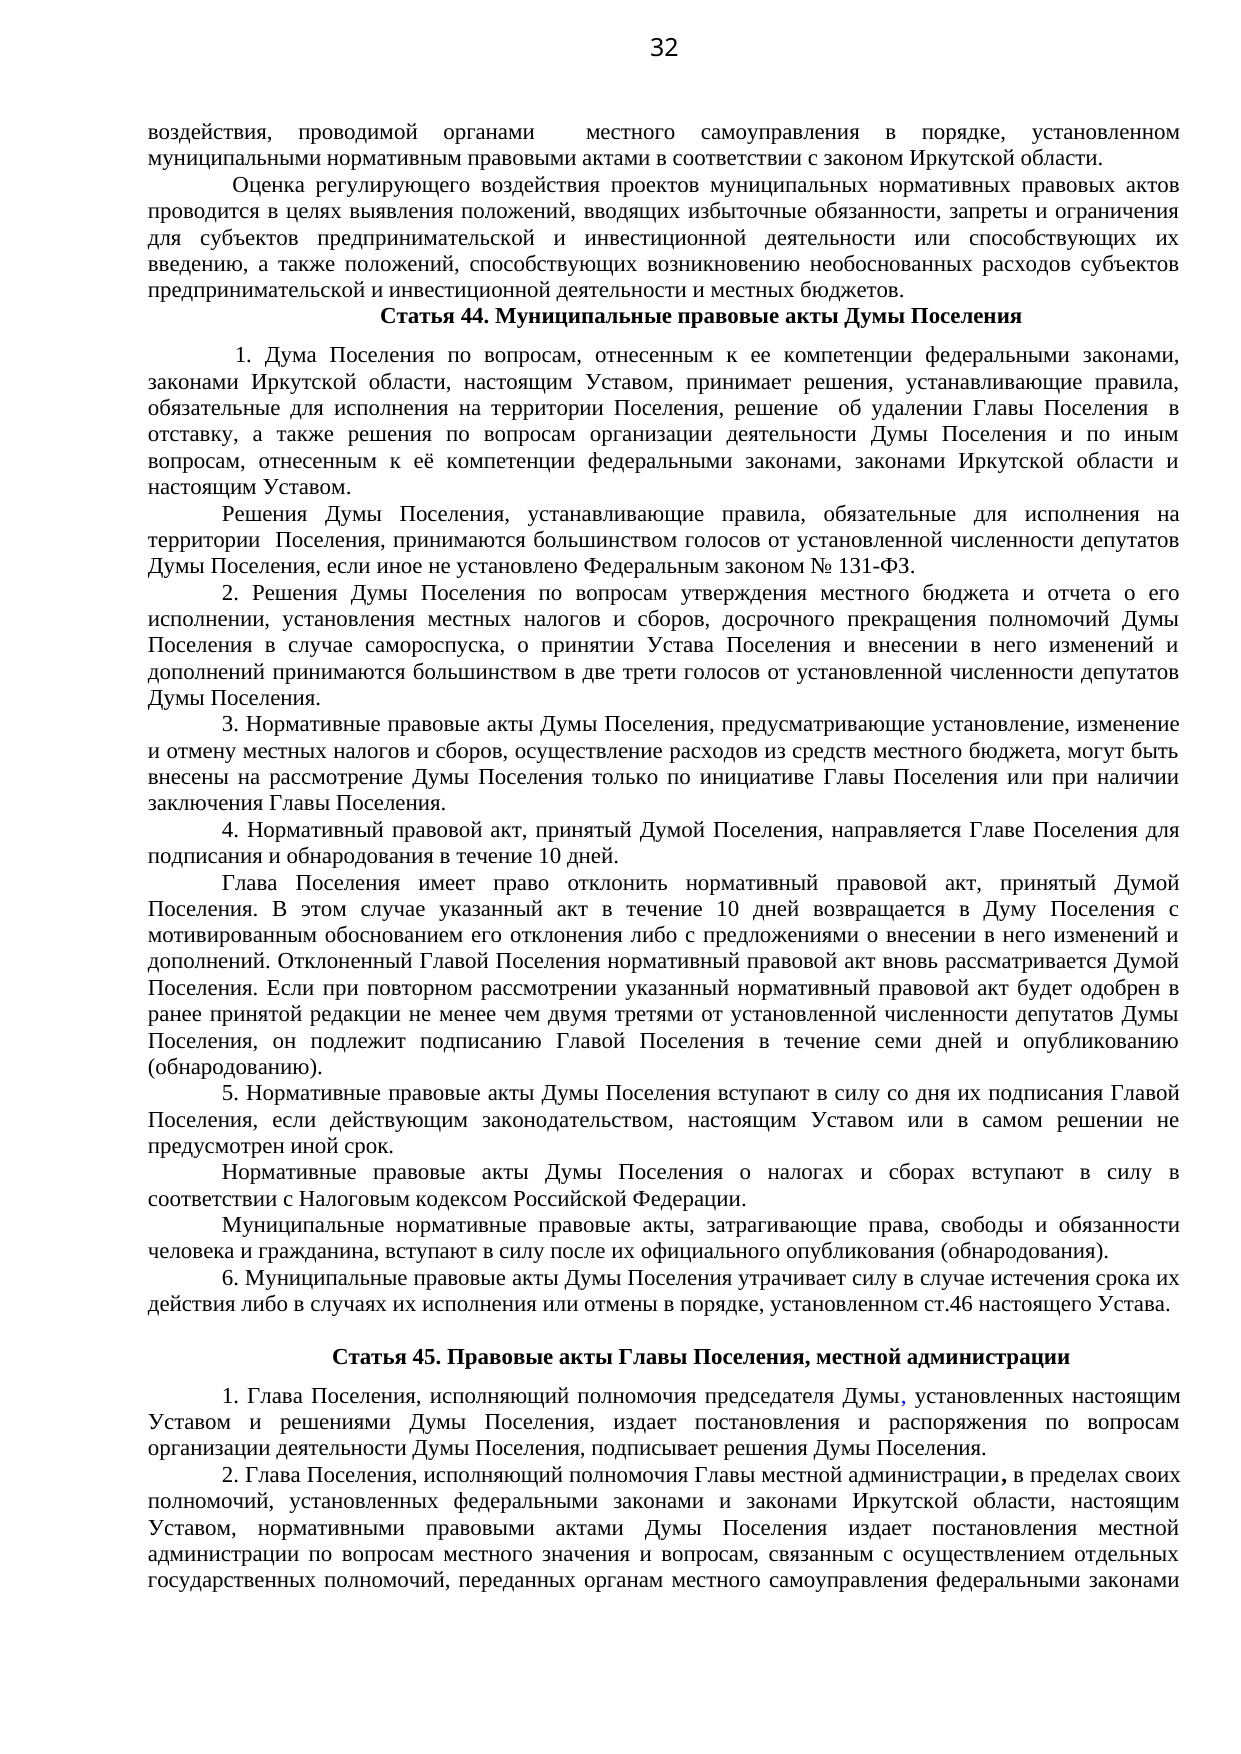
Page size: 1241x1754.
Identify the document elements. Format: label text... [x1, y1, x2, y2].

text Решения Думы Поселения, устанавливающие правила, обязательные для исполнения на территории Поселения, принимаются большинством голосов от установленной численности депутатов Думы Поселения, если иное не установлено Федеральным законом № 131-ФЗ. [148, 499, 1181, 579]
text Статья 44. Муниципальные правовые акты Думы Поселения [148, 303, 1181, 329]
text 1. Глава Поселения, исполняющий полномочия председателя Думы, установленных настоящим Уставом и решениями Думы Поселения, издает постановления и распоряжения по вопросам организации деятельности Думы Поселения, подписывает решения Думы Поселения. [148, 1382, 1181, 1461]
text Нормативные правовые акты Думы Поселения о налогах и сборах вступают в силу в соответствии с Налоговым кодексом Российской Федерации. [148, 1158, 1181, 1211]
text 5. Нормативные правовые акты Думы Поселения вступают в силу со дня их подписания Главой Поселения, если действующим законодательством, настоящим Уставом или в самом решении не предусмотрен иной срок. [148, 1079, 1181, 1158]
text Оценка регулирующего воздействия проектов муниципальных нормативных правовых актов проводится в целях выявления положений, вводящих избыточные обязанности, запреты и ограничения для субъектов предпринимательской и инвестиционной деятельности или способствующих их введению, а также положений, способствующих возникновению необоснованных расходов субъектов предпринимательской и инвестиционной деятельности и местных бюджетов. [148, 171, 1181, 303]
text 1. Дума Поселения по вопросам, отнесенным к ее компетенции федеральными законами, законами Иркутской области, настоящим Уставом, принимает решения, устанавливающие правила, обязательные для исполнения на территории Поселения, решение об удалении Главы Поселения в отставку, а также решения по вопросам организации деятельности Думы Поселения и по иным вопросам, отнесенным к её компетенции федеральными законами, законами Иркутской области и настоящим Уставом. [148, 341, 1181, 499]
text 2. Решения Думы Поселения по вопросам утверждения местного бюджета и отчета о его исполнении, установления местных налогов и сборов, досрочного прекращения полномочий Думы Поселения в случае самороспуска, о принятии Устава Поселения и внесении в него изменений и дополнений принимаются большинством в две трети голосов от установленной численности депутатов Думы Поселения. [148, 579, 1181, 710]
text 6. Муниципальные правовые акты Думы Поселения утрачивает силу в случае истечения срока их действия либо в случаях их исполнения или отмены в порядке, установленном ст.46 настоящего Устава. [148, 1264, 1181, 1317]
text 3. Нормативные правовые акты Думы Поселения, предусматривающие установление, изменение и отмену местных налогов и сборов, осуществление расходов из средств местного бюджета, могут быть внесены на рассмотрение Думы Поселения только по инициативе Главы Поселения или при наличии заключения Главы Поселения. [148, 710, 1181, 816]
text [148, 1461, 1181, 1593]
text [148, 118, 1181, 171]
text Муниципальные нормативные правовые акты, затрагивающие права, свободы и обязанности человека и гражданина, вступают в силу после их официального опубликования (обнародования). [148, 1211, 1181, 1264]
text 4. Нормативный правовой акт, принятый Думой Поселения, направляется Главе Поселения для подписания и обнародования в течение 10 дней. [148, 816, 1181, 868]
text Глава Поселения имеет право отклонить нормативный правовой акт, принятый Думой Поселения. В этом случае указанный акт в течение 10 дней возвращается в Думу Поселения с мотивированным обоснованием его отклонения либо с предложениями о внесении в него изменений и дополнений. Отклоненный Главой Поселения нормативный правовой акт вновь рассматривается Думой Поселения. Если при повторном рассмотрении указанный нормативный правовой акт будет одобрен в ранее принятой редакции не менее чем двумя третями от установленной численности депутатов Думы Поселения, он подлежит подписанию Главой Поселения в течение семи дней и опубликованию (обнародованию). [148, 868, 1181, 1079]
text Статья 45. Правовые акты Главы Поселения, местной администрации [148, 1343, 1181, 1369]
